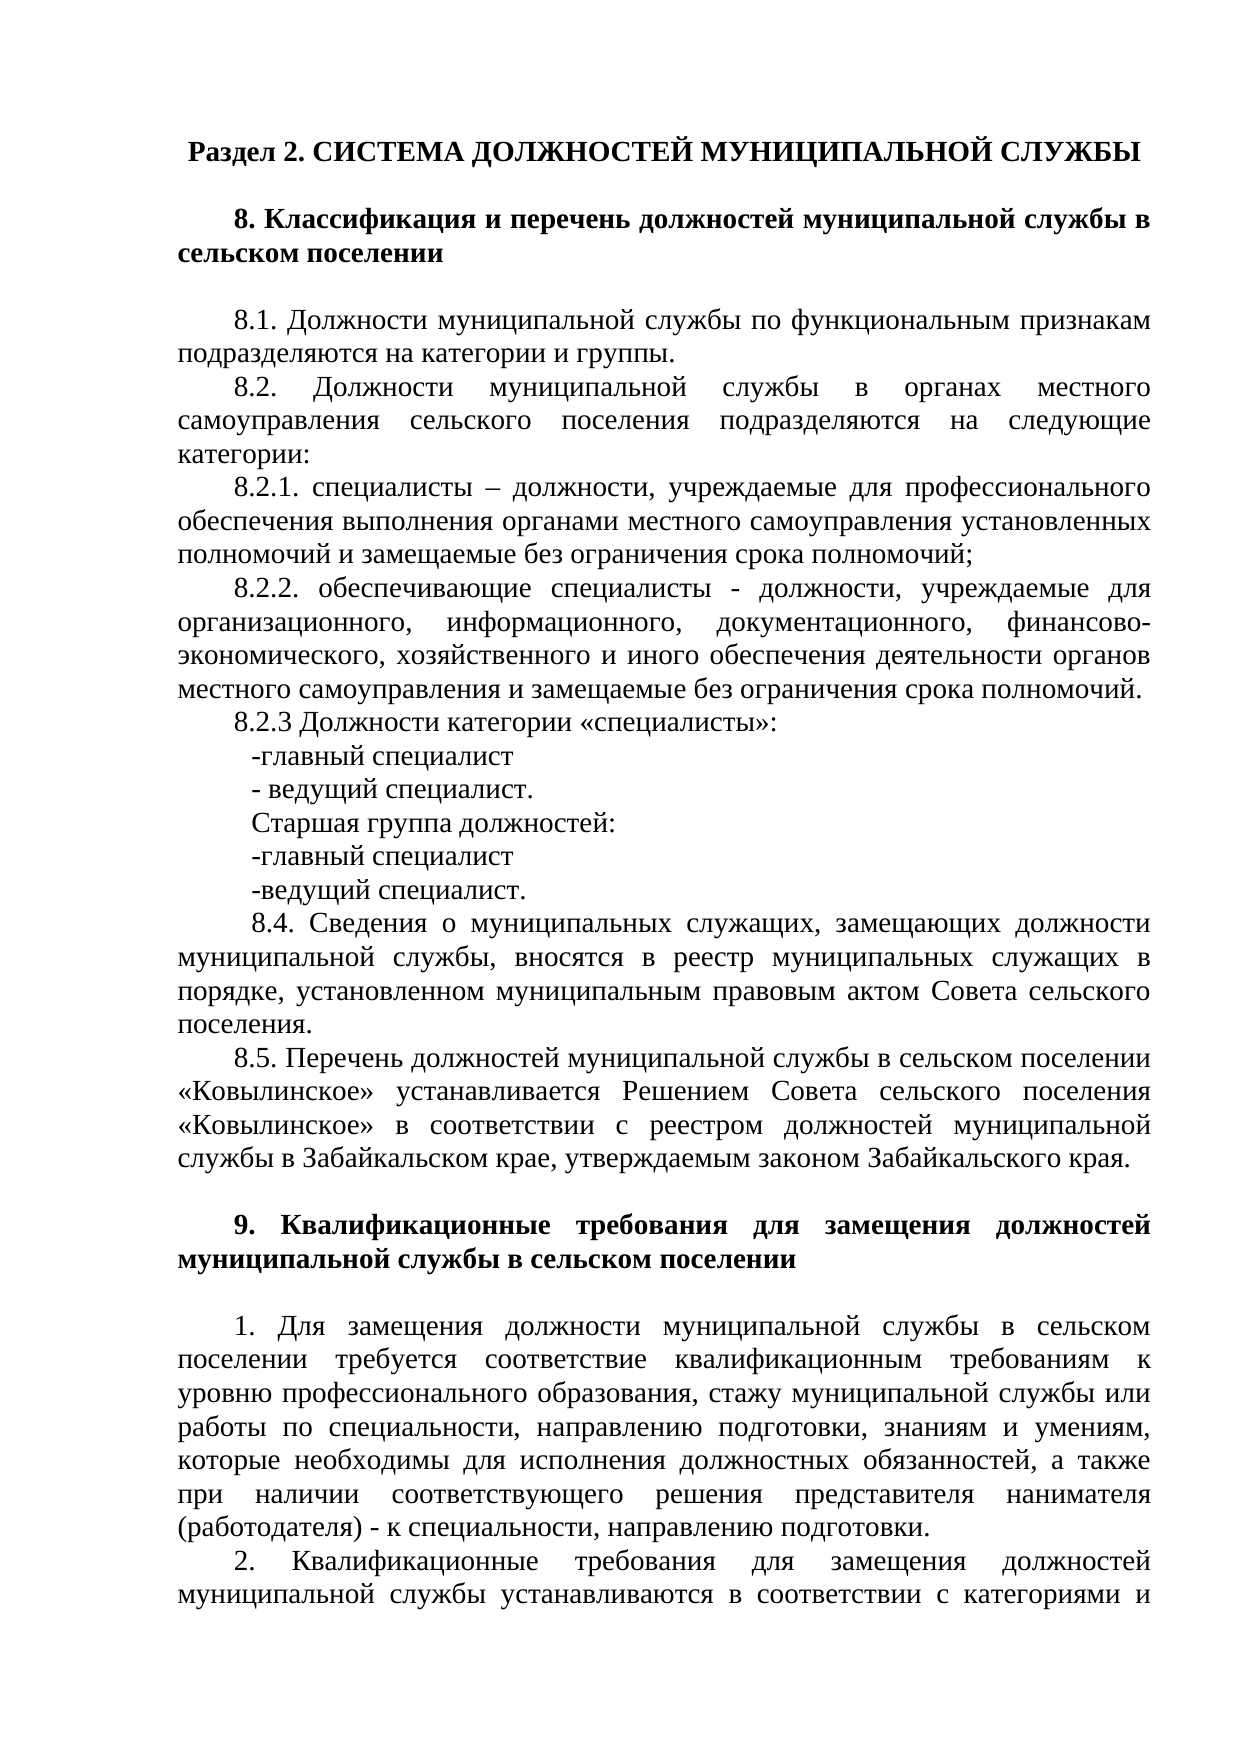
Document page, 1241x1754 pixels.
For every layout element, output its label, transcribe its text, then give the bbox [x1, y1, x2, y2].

text - ведущий специалист. [177, 771, 1152, 805]
text 8.4. Сведения о муниципальных служащих, замещающих должности муниципальной службы, вносятся в реестр муниципальных служащих в порядке, установленном муниципальным правовым актом Совета сельского поселения. [177, 906, 1152, 1040]
text 8.5. Перечень должностей муниципальной службы в сельском поселении «Ковылинское» устанавливается Решением Совета сельского поселения «Ковылинское» в соответствии с реестром должностей муниципальной службы в Забайкальском крае, утверждаемым законом Забайкальского края. [177, 1040, 1152, 1174]
text 8.2.2. обеспечивающие специалисты - должности, учреждаемые для организационного, информационного, документационного, финансово-экономического, хозяйственного и иного обеспечения деятельности органов местного самоуправления и замещаемые без ограничения срока полномочий. [177, 570, 1152, 704]
text -главный специалист [177, 838, 1152, 872]
text Старшая группа должностей: [177, 805, 1152, 838]
text -главный специалист [177, 738, 1152, 771]
text 8.2.3 Должности категории «специалисты»: [177, 704, 1152, 738]
text 8. Классификация и перечень должностей муниципальной службы в сельском поселении [177, 201, 1152, 268]
text 8.2.1. специалисты – должности, учреждаемые для профессионального обеспечения выполнения органами местного самоуправления установленных полномочий и замещаемые без ограничения срока полномочий; [177, 469, 1152, 570]
text 8.2. Должности муниципальной службы в органах местного самоуправления сельского поселения подразделяются на следующие категории: [177, 369, 1152, 469]
text 1. Для замещения должности муниципальной службы в сельском поселении требуется соответствие квалификационным требованиям к уровню профессионального образования, стажу муниципальной службы или работы по специальности, направлению подготовки, знаниям и умениям, которые необходимы для исполнения должностных обязанностей, а также при наличии соответствующего решения представителя нанимателя (работодателя) - к специальности, направлению подготовки. [177, 1308, 1152, 1543]
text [177, 1543, 1152, 1610]
text 8.1. Должности муниципальной службы по функциональным признакам подразделяются на категории и группы. [177, 302, 1152, 369]
text -ведущий специалист. [177, 872, 1152, 906]
text 9. Квалификационные требования для замещения должностей муниципальной службы в сельском поселении [177, 1207, 1152, 1274]
text Раздел 2. СИСТЕМА ДОЛЖНОСТЕЙ МУНИЦИПАЛЬНОЙ СЛУЖБЫ [177, 134, 1152, 168]
